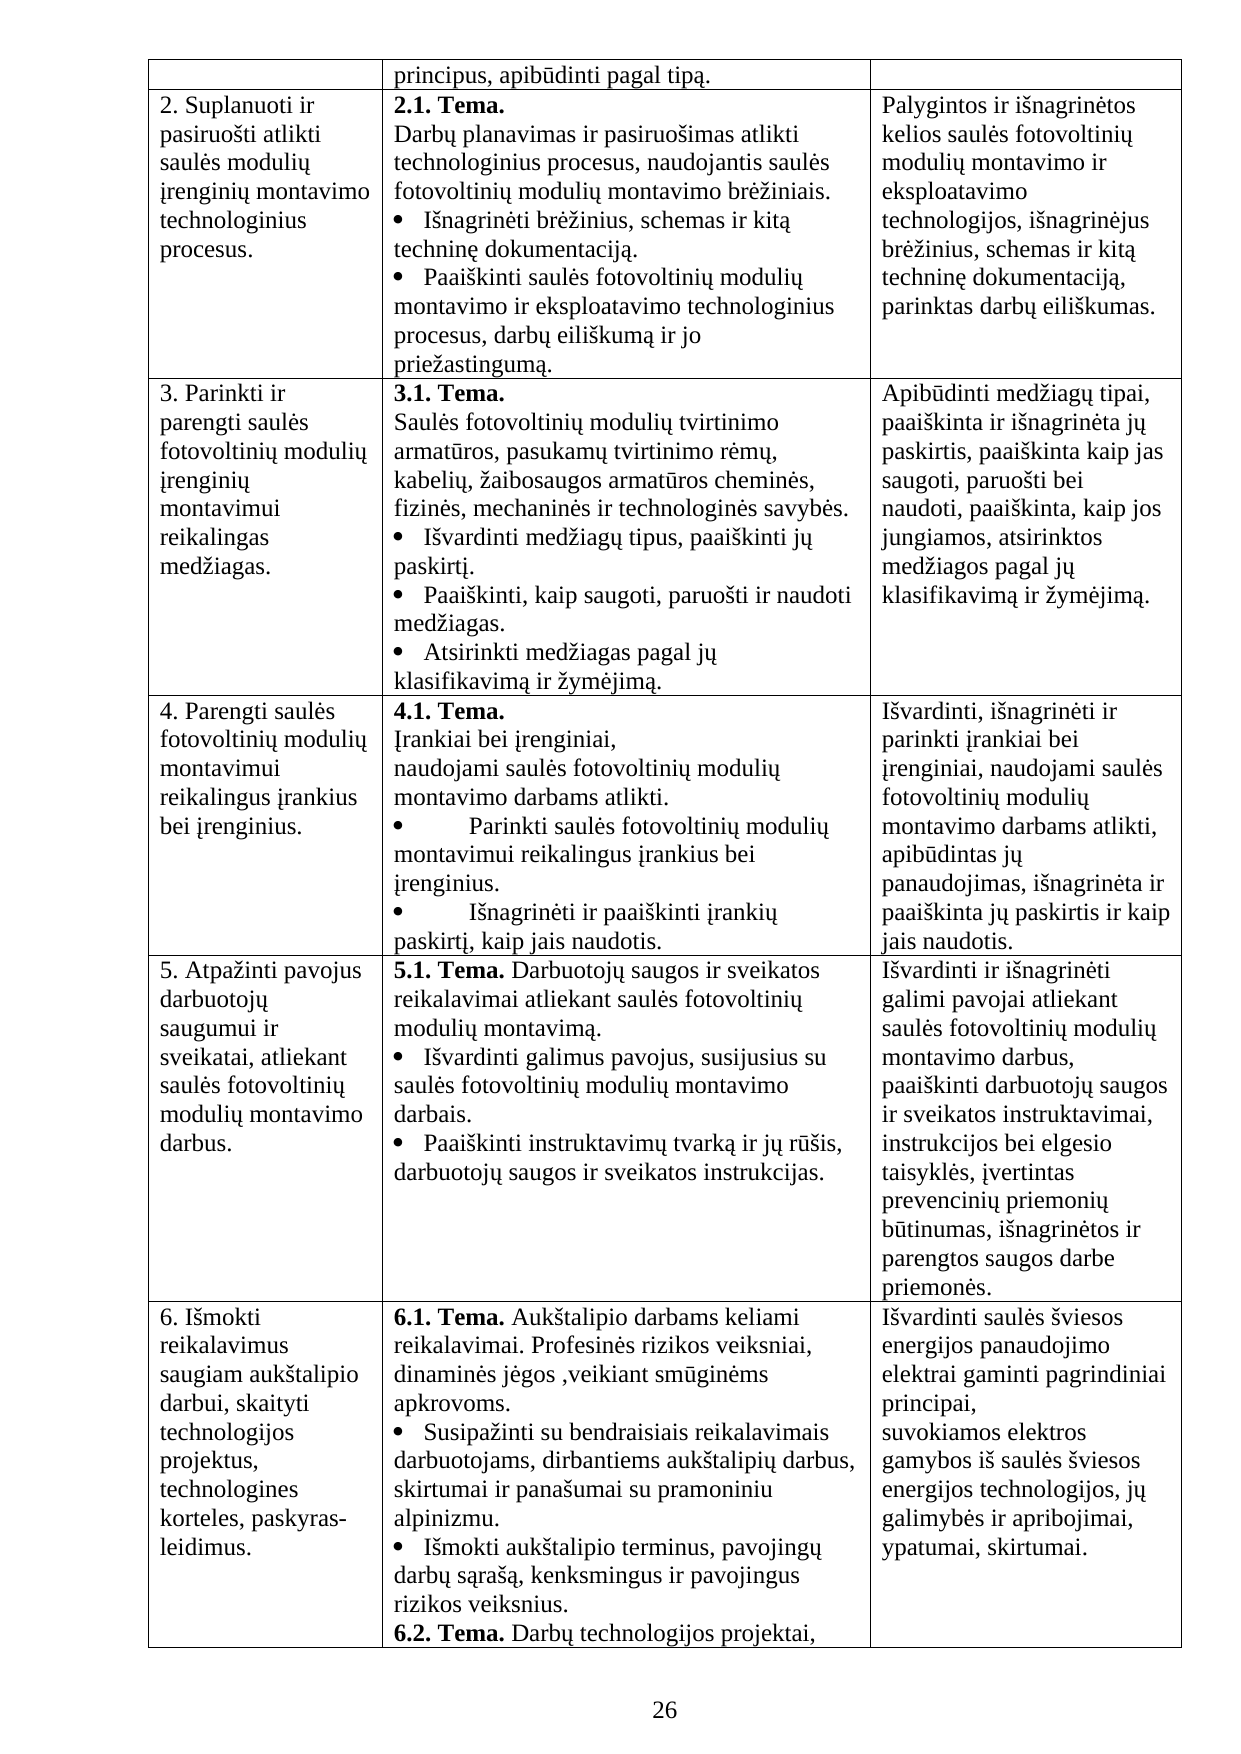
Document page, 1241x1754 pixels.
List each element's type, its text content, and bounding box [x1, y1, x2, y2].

table_cell 2. Suplanuoti ir pasiruošti atlikti saulės modulių įrenginių montavimo technologinius procesus. [149, 90, 382, 377]
table_cell 3. Parinkti ir parengti saulės fotovoltinių modulių įrenginių montavimui reikalingas medžiagas. [149, 379, 382, 695]
table_cell 4. Parengti saulės fotovoltinių modulių montavimui reikalingus įrankius bei įrenginius. [149, 696, 382, 954]
table_cell 5. Atpažinti pavojus darbuotojų saugumui ir sveikatai, atliekant saulės fotovoltinių modulių montavimo darbus. [149, 956, 382, 1301]
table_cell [871, 60, 1181, 89]
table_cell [149, 1302, 382, 1647]
table_cell 2.1. Tema. Darbų planavimas ir pasiruošimas atlikti technologinius procesus, naudojantis saulės fotovoltinių modulių montavimo brėžiniais. Išnagrinėti brėžinius, schemas ir kitą techninę dokumentaciją. Paaiškinti saulės fotovoltinių modulių montavimo ir eksploatavimo technologinius procesus, darbų eiliškumą ir jo priežastingumą. [383, 90, 870, 377]
table_cell Palygintos ir išnagrinėtos kelios saulės fotovoltinių modulių montavimo ir eksploatavimo technologijos, išnagrinėjus brėžinius, schemas ir kitą techninę dokumentaciją, parinktas darbų eiliškumas. [871, 90, 1181, 377]
table_cell Išvardinti ir išnagrinėti galimi pavojai atliekant saulės fotovoltinių modulių montavimo darbus, paaiškinti darbuotojų saugos ir sveikatos instruktavimai, instrukcijos bei elgesio taisyklės, įvertintas prevencinių priemonių būtinumas, išnagrinėtos ir parengtos saugos darbe priemonės. [871, 956, 1181, 1301]
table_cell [383, 60, 870, 89]
table_cell 3.1. Tema. Saulės fotovoltinių modulių tvirtinimo armatūros, pasukamų tvirtinimo rėmų, kabelių, žaibosaugos armatūros cheminės, fizinės, mechaninės ir technologinės savybės. Išvardinti medžiagų tipus, paaiškinti jų paskirtį. Paaiškinti, kaip saugoti, paruošti ir naudoti medžiagas. Atsirinkti medžiagas pagal jų klasifikavimą ir žymėjimą. [383, 379, 870, 695]
table_cell 4.1. Tema. Įrankiai bei įrenginiai, naudojami saulės fotovoltinių modulių montavimo darbams atlikti. Parinkti saulės fotovoltinių modulių montavimui reikalingus įrankius bei įrenginius. Išnagrinėti ir paaiškinti įrankių paskirtį, kaip jais naudotis. [383, 696, 870, 954]
table_cell Išvardinti, išnagrinėti ir parinkti įrankiai bei įrenginiai, naudojami saulės fotovoltinių modulių montavimo darbams atlikti, apibūdintas jų panaudojimas, išnagrinėta ir paaiškinta jų paskirtis ir kaip jais naudotis. [871, 696, 1181, 954]
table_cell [149, 60, 382, 89]
table_cell Apibūdinti medžiagų tipai, paaiškinta ir išnagrinėta jų paskirtis, paaiškinta kaip jas saugoti, paruošti bei naudoti, paaiškinta, kaip jos jungiamos, atsirinktos medžiagos pagal jų klasifikavimą ir žymėjimą. [871, 379, 1181, 695]
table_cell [871, 1302, 1181, 1647]
table_cell 5.1. Tema. Darbuotojų saugos ir sveikatos reikalavimai atliekant saulės fotovoltinių modulių montavimą. Išvardinti galimus pavojus, susijusius su saulės fotovoltinių modulių montavimo darbais. Paaiškinti instruktavimų tvarką ir jų rūšis, darbuotojų saugos ir sveikatos instrukcijas. [383, 956, 870, 1301]
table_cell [383, 1302, 870, 1647]
